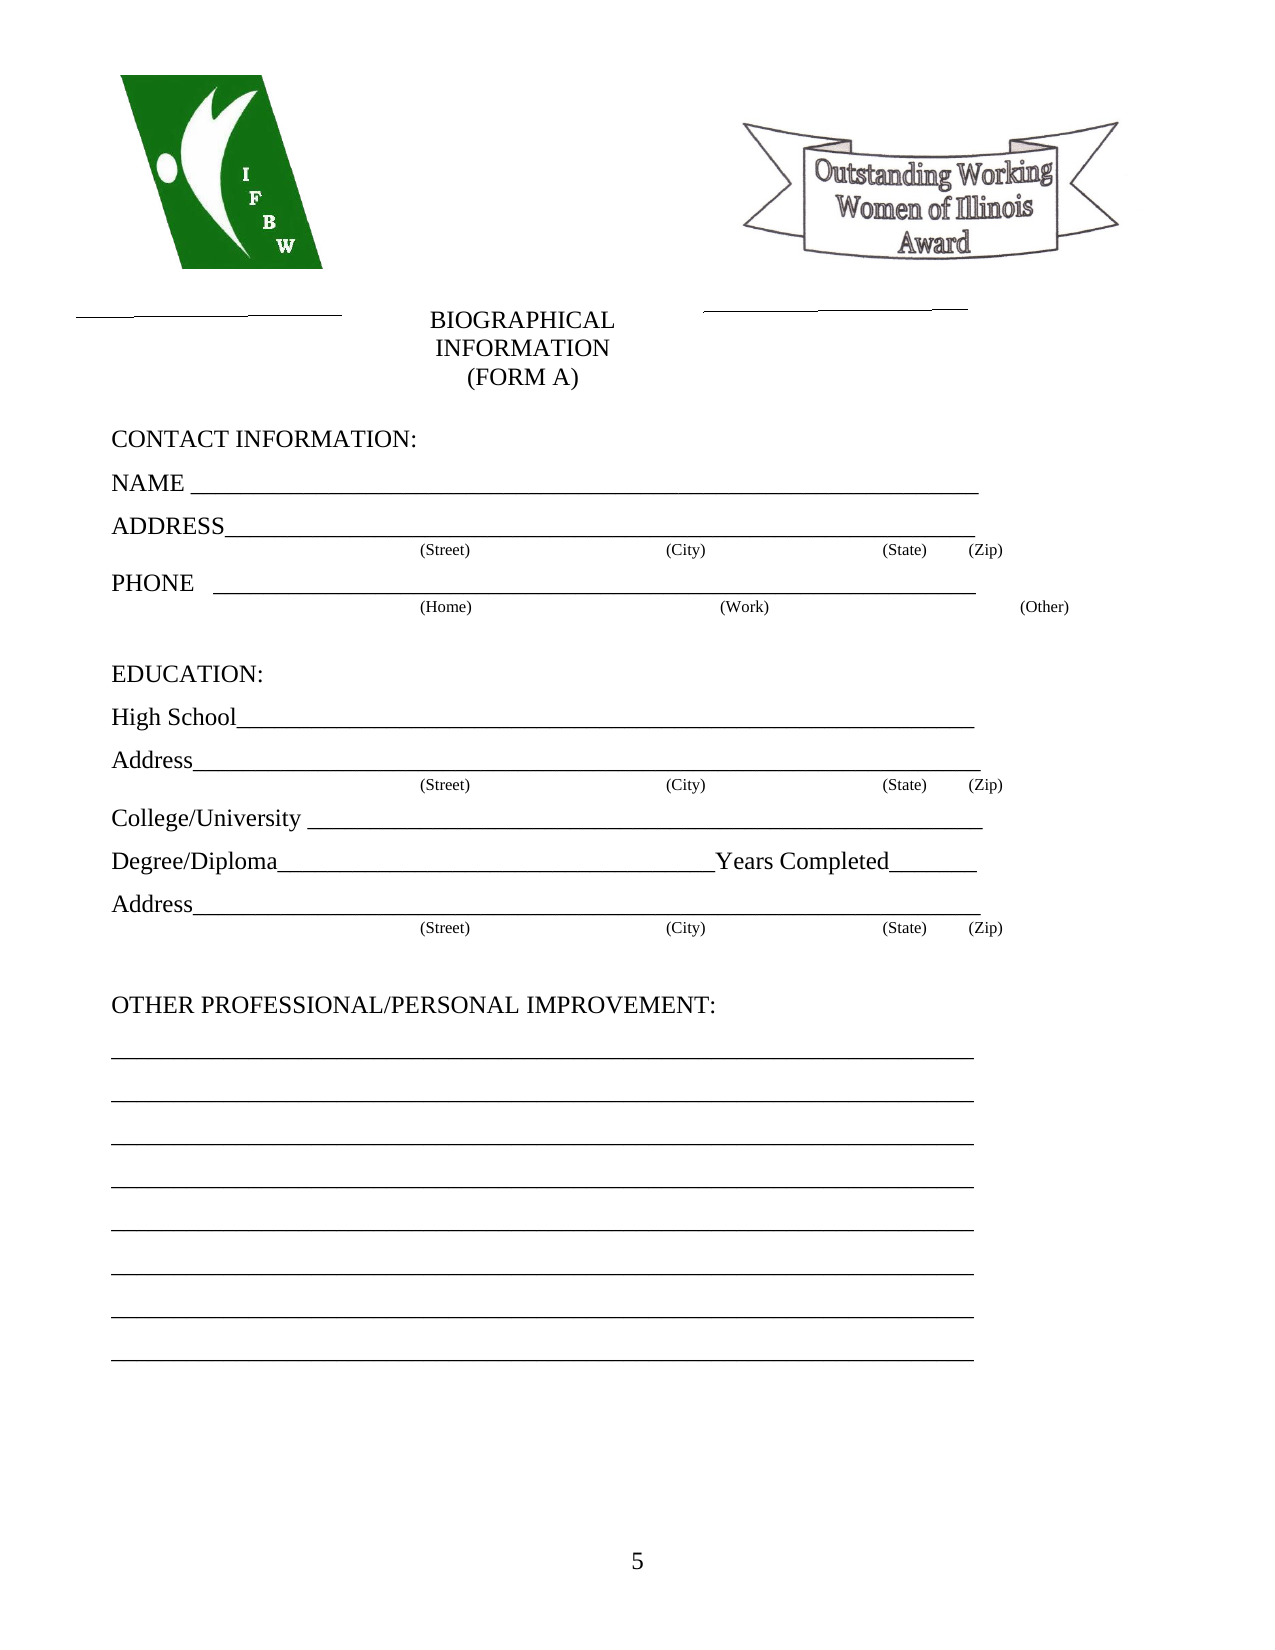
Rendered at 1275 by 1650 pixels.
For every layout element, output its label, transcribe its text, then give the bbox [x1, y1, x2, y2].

text _____________________________________________________________________ [111, 1033, 1155, 1062]
text _____________________________________________________________________ [111, 1335, 1155, 1364]
text EDUCATION: [111, 659, 1155, 688]
text ADDRESS____________________________________________________________ [111, 511, 1155, 539]
text CONTACT INFORMATION: [111, 424, 1155, 453]
text _____________________________________________________________________ [111, 1249, 1155, 1277]
text OTHER PROFESSIONAL/PERSONAL IMPROVEMENT: [111, 990, 1155, 1019]
text NAME _______________________________________________________________ [111, 468, 1155, 496]
text (Street) (City) (State) (Zip) [111, 539, 1155, 559]
text College/University ______________________________________________________ [111, 803, 1155, 832]
picture [120, 75, 324, 269]
text High School___________________________________________________________ [111, 702, 1155, 731]
text (Street) (City) (State) (Zip) [111, 774, 1155, 793]
picture [716, 106, 1152, 269]
text Degree/Diploma___________________________________Years Completed_______ [111, 846, 1155, 875]
text _____________________________________________________________________ [111, 1292, 1155, 1321]
text _____________________________________________________________________ [111, 1206, 1155, 1234]
text Address_______________________________________________________________ [111, 889, 1155, 918]
text _____________________________________________________________________ [111, 1162, 1155, 1191]
text _____________________________________________________________________ [111, 1119, 1155, 1148]
text PHONE _____________________________________________________________ [111, 568, 1155, 597]
text _____________________________________________________________________ [111, 1076, 1155, 1105]
text (Home) (Work) (Other) [111, 597, 1155, 616]
text (Street) (City) (State) (Zip) [111, 918, 1155, 937]
text Address_______________________________________________________________ [111, 746, 1155, 774]
